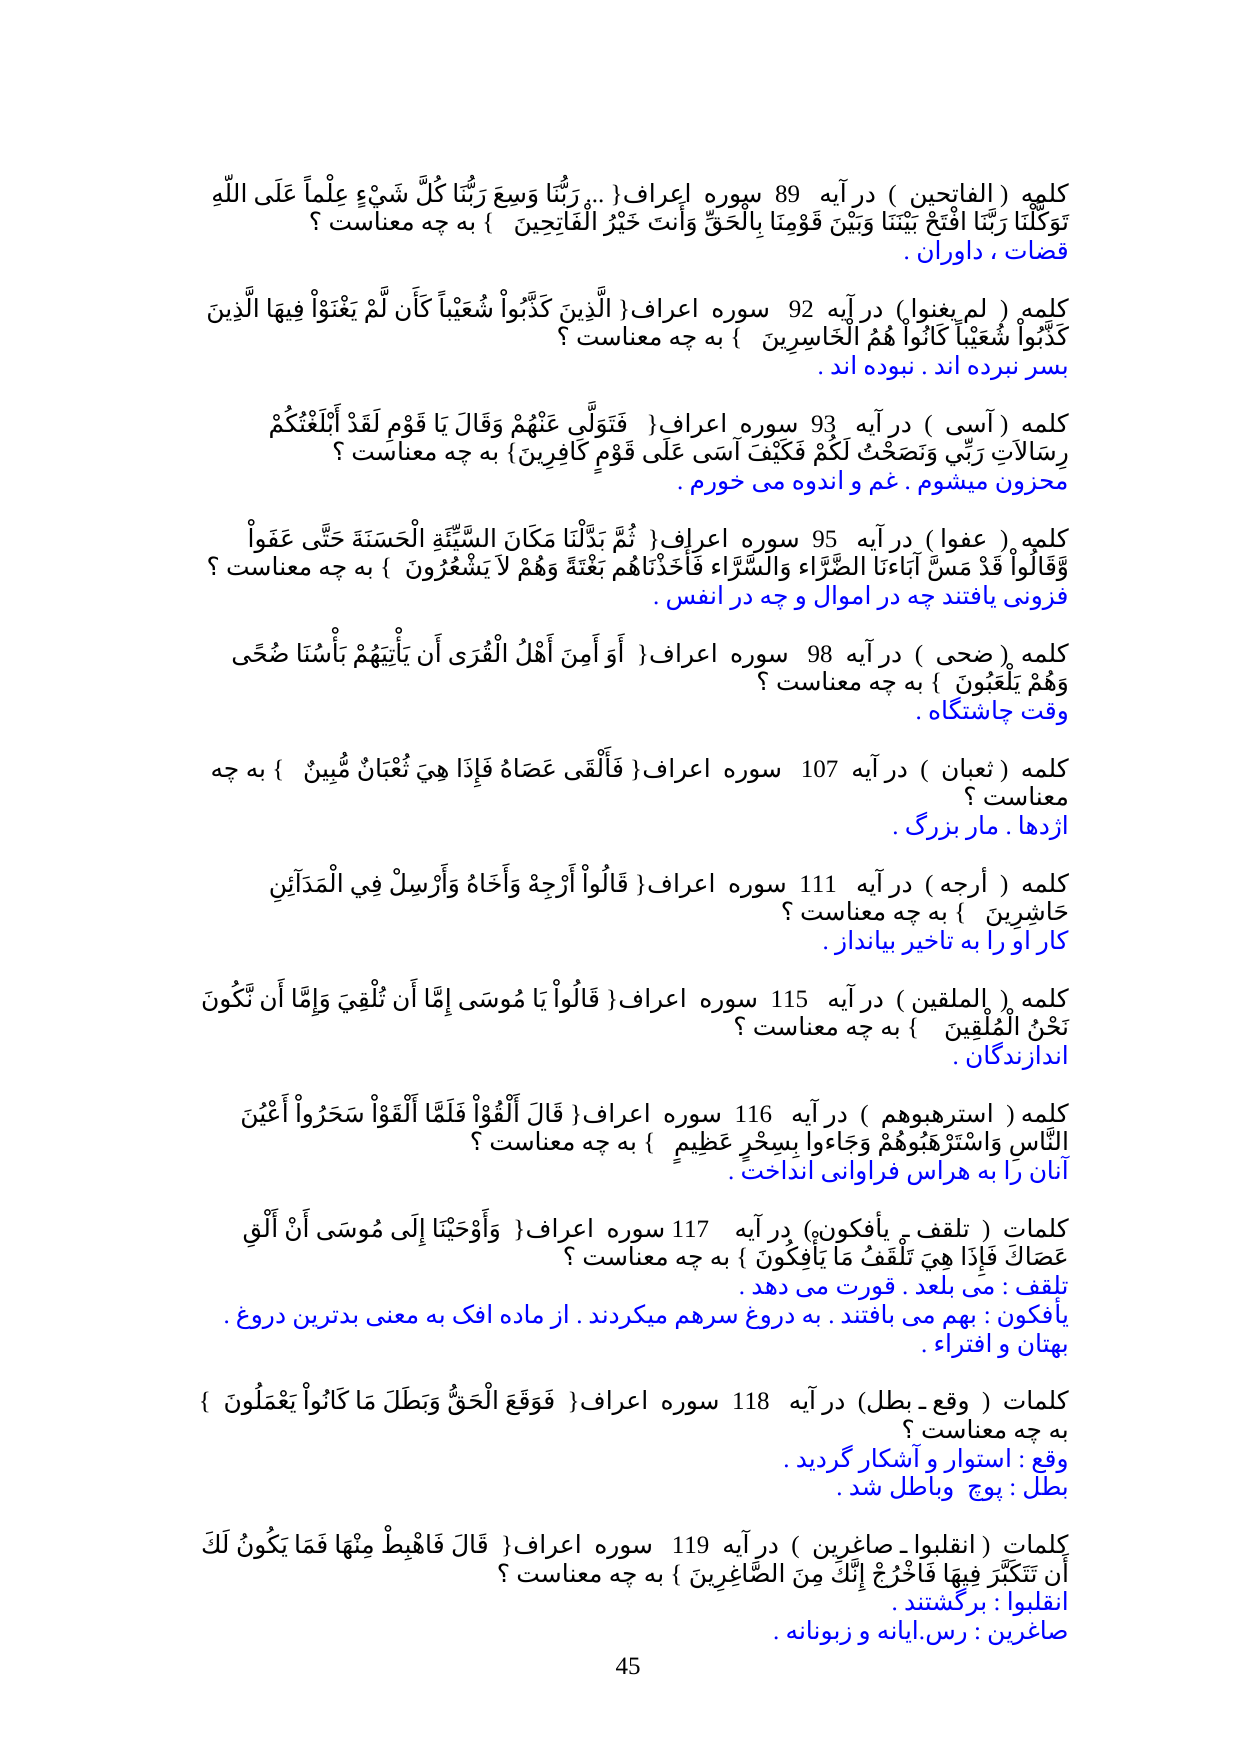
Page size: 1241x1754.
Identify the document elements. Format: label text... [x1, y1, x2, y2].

text کار او را به تاخیر بیانداز . [187, 926, 1069, 955]
text کلمه ( الفاتحین ) در آیه 89 سوره اعراف{ ... رَبُّنَا وَسِعَ رَبُّنَا كُلَّ شَيْءٍ عِلْماً عَلَى اللّهِ تَوَكَّلْنَا رَبَّنَا افْتَحْ بَيْنَنَا وَبَيْنَ قَوْمِنَا بِالْحَقِّ وَأَنتَ خَيْرُ الْفَاتِحِينَ } به چه معناست ؟ [187, 179, 1069, 236]
text بسر نبرده اند . نبوده اند . [187, 351, 1069, 380]
text کلمه ( استرهبوهم ) در آیه 116 سوره اعراف{ قَالَ أَلْقُوْاْ فَلَمَّا أَلْقَوْاْ سَحَرُواْ أَعْيُنَ النَّاسِ وَاسْتَرْهَبُوهُمْ وَجَاءوا بِسِحْرٍ عَظِيمٍ } به چه معناست ؟ [187, 1099, 1069, 1156]
text کلمه ( ضحی ) در آیه 98 سوره اعراف{ أَوَ أَمِنَ أَهْلُ الْقُرَى أَن يَأْتِيَهُمْ بَأْسُنَا ضُحًى وَهُمْ يَلْعَبُونَ } به چه معناست ؟ [187, 639, 1069, 696]
text کلمه ( عفوا ) در آیه 95 سوره اعراف{ ثُمَّ بَدَّلْنَا مَكَانَ السَّيِّئَةِ الْحَسَنَةَ حَتَّى عَفَواْ وَّقَالُواْ قَدْ مَسَّ آبَاءنَا الضَّرَّاء وَالسَّرَّاء فَأَخَذْنَاهُم بَغْتَةً وَهُمْ لاَ يَشْعُرُونَ } به چه معناست ؟ [187, 524, 1069, 581]
text فزونی یافتند چه در اموال و چه در انفس . [187, 581, 1069, 610]
text کلمات ( انقلبوا ـ صاغرین ) در آیه 119 سوره اعراف{ قَالَ فَاهْبِطْ مِنْهَا فَمَا يَكُونُ لَكَ أَن تَتَكَبَّرَ فِيهَا فَاخْرُجْ إِنَّكَ مِنَ الصَّاغِرِينَ } به چه معناست ؟ [187, 1530, 1069, 1587]
text وقع : استوار و آشکار گردید . [187, 1444, 1069, 1472]
text کلمات ( وقع ـ بطل) در آیه 118 سوره اعراف{ فَوَقَعَ الْحَقُّ وَبَطَلَ مَا كَانُواْ يَعْمَلُونَ } به چه معناست ؟ [187, 1386, 1069, 1444]
text کلمه ( لم یغنوا ) در آیه 92 سوره اعراف{ الَّذِينَ كَذَّبُواْ شُعَيْباً كَأَن لَّمْ يَغْنَوْاْ فِيهَا الَّذِينَ كَذَّبُواْ شُعَيْباً كَانُواْ هُمُ الْخَاسِرِينَ } به چه معناست ؟ [187, 294, 1069, 351]
text کلمات ( تلقف ـ یأفکون ) در آیه 117 سوره اعراف{ وَأَوْحَيْنَا إِلَى مُوسَى أَنْ أَلْقِ عَصَاكَ فَإِذَا هِيَ تَلْقَفُ مَا يَأْفِكُونَ } به چه معناست ؟ [187, 1214, 1069, 1271]
text اندازندگان . [187, 1041, 1069, 1070]
text یأفکون : بهم می بافتند . به دروغ سرهم میکردند . از ماده افک به معنی بدترین دروغ . بهتان و افتراء . [187, 1300, 1069, 1357]
text صاغرین : رس.ایانه و زبونانه . [187, 1616, 1069, 1645]
text بطل : پوچ وباطل شد . [187, 1472, 1069, 1501]
text وقت چاشتگاه . [187, 696, 1069, 725]
text کلمه ( الملقین ) در آیه 115 سوره اعراف{ قَالُواْ يَا مُوسَى إِمَّا أَن تُلْقِيَ وَإِمَّا أَن نَّكُونَ نَحْنُ الْمُلْقِينَ } به چه معناست ؟ [187, 984, 1069, 1041]
text کلمه ( أرجه ) در آیه 111 سوره اعراف{ قَالُواْ أَرْجِهْ وَأَخَاهُ وَأَرْسِلْ فِي الْمَدَآئِنِ حَاشِرِينَ } به چه معناست ؟ [187, 869, 1069, 926]
text کلمه ( آسی ) در آیه 93 سوره اعراف{ فَتَوَلَّى عَنْهُمْ وَقَالَ يَا قَوْمِ لَقَدْ أَبْلَغْتُكُمْ رِسَالاَتِ رَبِّي وَنَصَحْتُ لَكُمْ فَكَيْفَ آسَى عَلَى قَوْمٍ كَافِرِينَ} به چه معناست ؟ [187, 409, 1069, 466]
text قضات ، داوران . [187, 236, 1069, 265]
text محزون میشوم . غم و اندوه می خورم . [187, 466, 1069, 495]
text انقلبوا : برگشتند . [187, 1587, 1069, 1616]
text آنان را به هراس فراوانی انداخت . [187, 1156, 1069, 1185]
text تلقف : می بلعد . قورت می دهد . [187, 1271, 1069, 1300]
text اژدها . مار بزرگ . [187, 811, 1069, 840]
text کلمه ( ثعبان ) در آیه 107 سوره اعراف{ فَأَلْقَى عَصَاهُ فَإِذَا هِيَ ثُعْبَانٌ مُّبِينٌ } به چه معناست ؟ [187, 754, 1069, 811]
